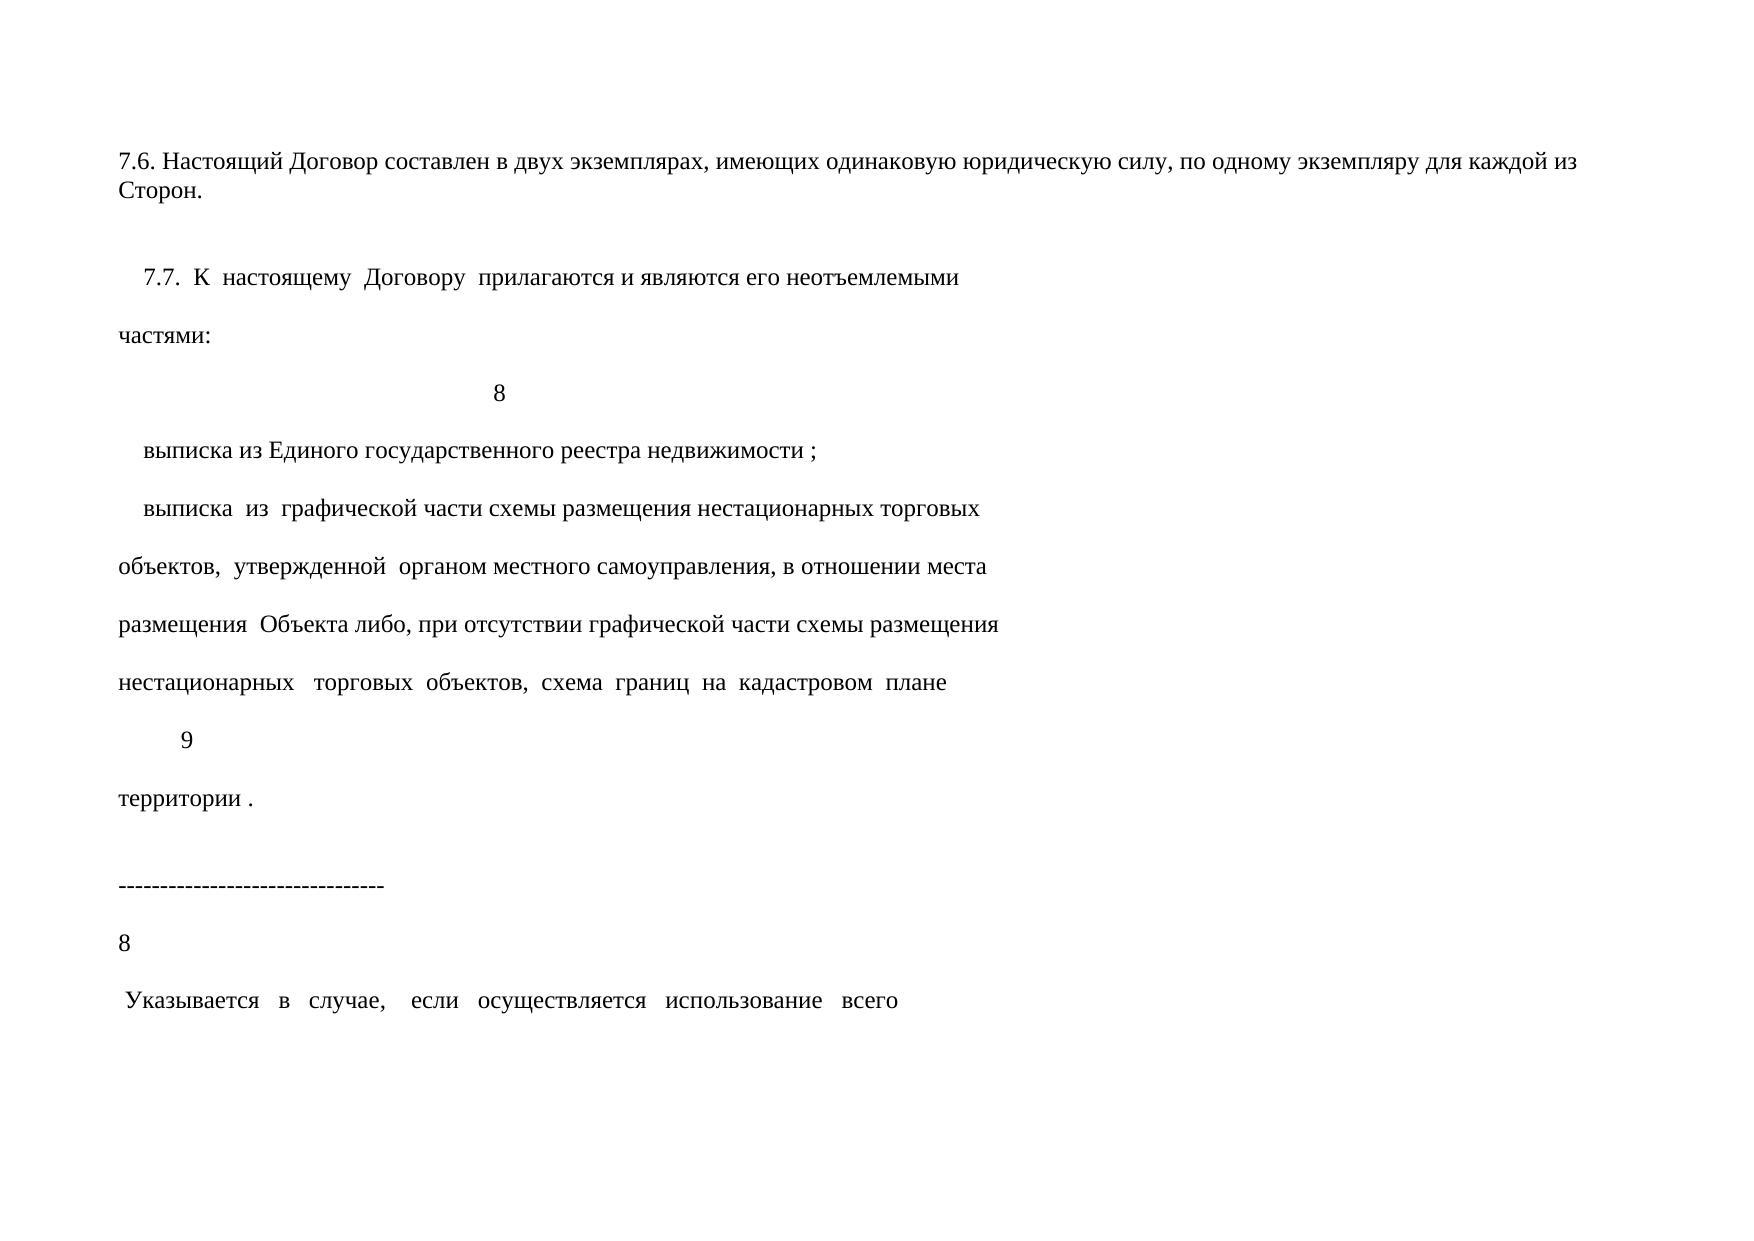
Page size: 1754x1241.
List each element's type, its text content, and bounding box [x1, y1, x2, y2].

text территории . [118, 783, 1636, 812]
text 7.6. Настоящий Договор составлен в двух экземплярах, имеющих одинаковую юридическую силу, по одному экземпляру для каждой из Сторон. [118, 146, 1636, 204]
text частями: [118, 320, 1636, 348]
text 8 [118, 928, 1636, 956]
text -------------------------------- [118, 841, 1636, 898]
text 7.7. К настоящему Договору прилагаются и являются его неотъемлемыми [118, 233, 1636, 291]
text объектов, утвержденной органом местного самоуправления, в отношении места [118, 551, 1636, 580]
text выписка из Единого государственного реестра недвижимости ; [118, 436, 1636, 464]
text размещения Объекта либо, при отсутствии графической части схемы размещения [118, 609, 1636, 638]
text нестационарных торговых объектов, схема границ на кадастровом плане [118, 667, 1636, 696]
text 9 [118, 725, 1636, 754]
text 8 [118, 378, 1636, 406]
text Указывается в случае, если осуществляется использование всего [118, 986, 1636, 1014]
text выписка из графической части схемы размещения нестационарных торговых [118, 493, 1636, 522]
